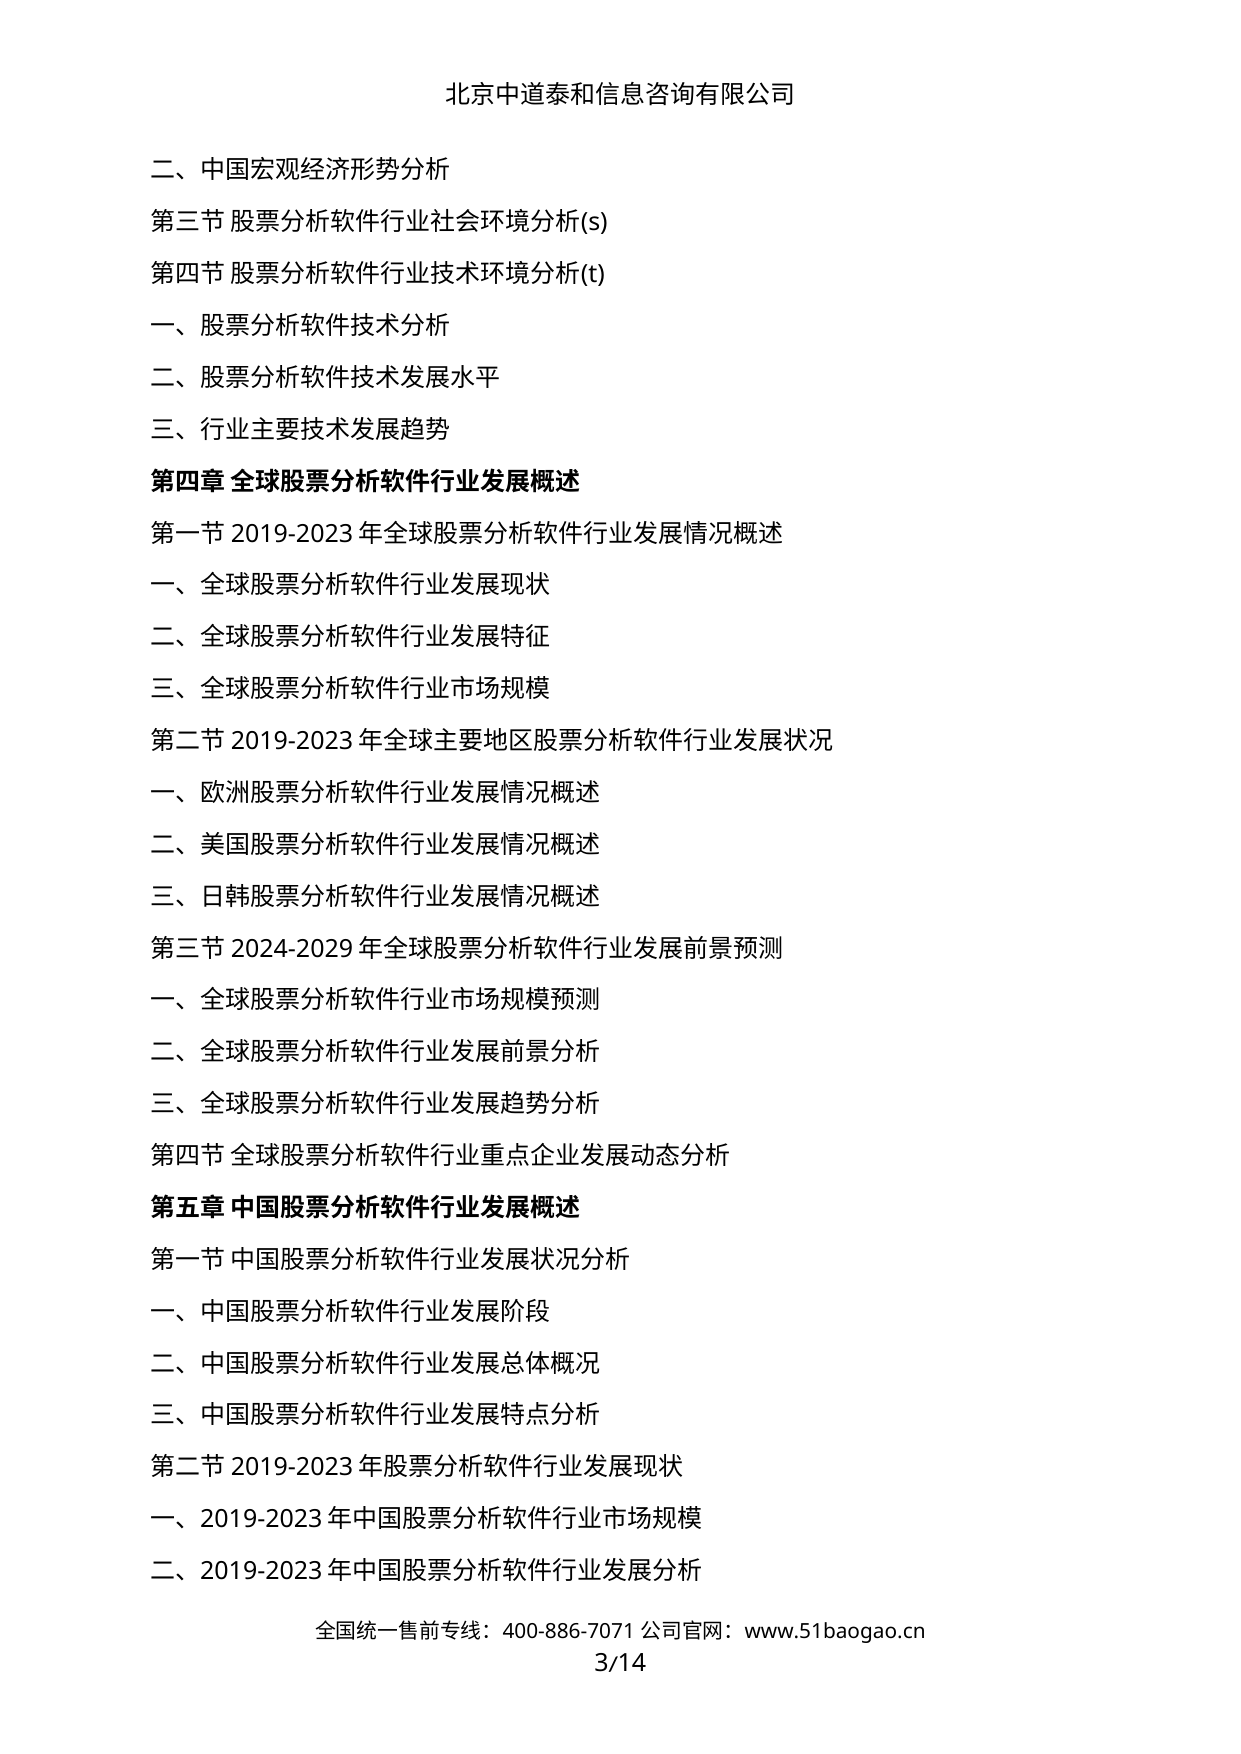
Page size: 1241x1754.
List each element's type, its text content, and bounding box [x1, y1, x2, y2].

text 第五章 中国股票分析软件行业发展概述 [150, 1187, 1090, 1224]
text 一、全球股票分析软件行业市场规模预测 [150, 980, 1090, 1016]
text 第一节 中国股票分析软件行业发展状况分析 [150, 1239, 1090, 1276]
text 第四节 股票分析软件行业技术环境分析(t) [150, 254, 1090, 290]
text 三、中国股票分析软件行业发展特点分析 [150, 1395, 1090, 1431]
text 一、中国股票分析软件行业发展阶段 [150, 1291, 1090, 1327]
text 第四章 全球股票分析软件行业发展概述 [150, 461, 1090, 497]
text 一、股票分析软件技术分析 [150, 306, 1090, 342]
text 二、全球股票分析软件行业发展特征 [150, 617, 1090, 653]
text 二、美国股票分析软件行业发展情况概述 [150, 824, 1090, 861]
text 第三节 2024-2029年全球股票分析软件行业发展前景预测 [150, 928, 1090, 964]
text 一、全球股票分析软件行业发展现状 [150, 565, 1090, 601]
text 一、2019-2023年中国股票分析软件行业市场规模 [150, 1499, 1090, 1535]
text 二、股票分析软件技术发展水平 [150, 357, 1090, 394]
text 二、中国股票分析软件行业发展总体概况 [150, 1343, 1090, 1379]
text 三、全球股票分析软件行业市场规模 [150, 669, 1090, 705]
text 第四节 全球股票分析软件行业重点企业发展动态分析 [150, 1136, 1090, 1172]
text 第二节 2019-2023年股票分析软件行业发展现状 [150, 1447, 1090, 1483]
text 第二节 2019-2023年全球主要地区股票分析软件行业发展状况 [150, 721, 1090, 757]
text 三、全球股票分析软件行业发展趋势分析 [150, 1084, 1090, 1120]
text 二、中国宏观经济形势分析 [150, 150, 1090, 186]
text 第一节 2019-2023年全球股票分析软件行业发展情况概述 [150, 513, 1090, 549]
text 三、日韩股票分析软件行业发展情况概述 [150, 876, 1090, 912]
text 一、欧洲股票分析软件行业发展情况概述 [150, 772, 1090, 809]
text 二、全球股票分析软件行业发展前景分析 [150, 1032, 1090, 1068]
text 三、行业主要技术发展趋势 [150, 409, 1090, 446]
text 二、2019-2023年中国股票分析软件行业发展分析 [150, 1551, 1090, 1587]
text 第三节 股票分析软件行业社会环境分析(s) [150, 202, 1090, 238]
